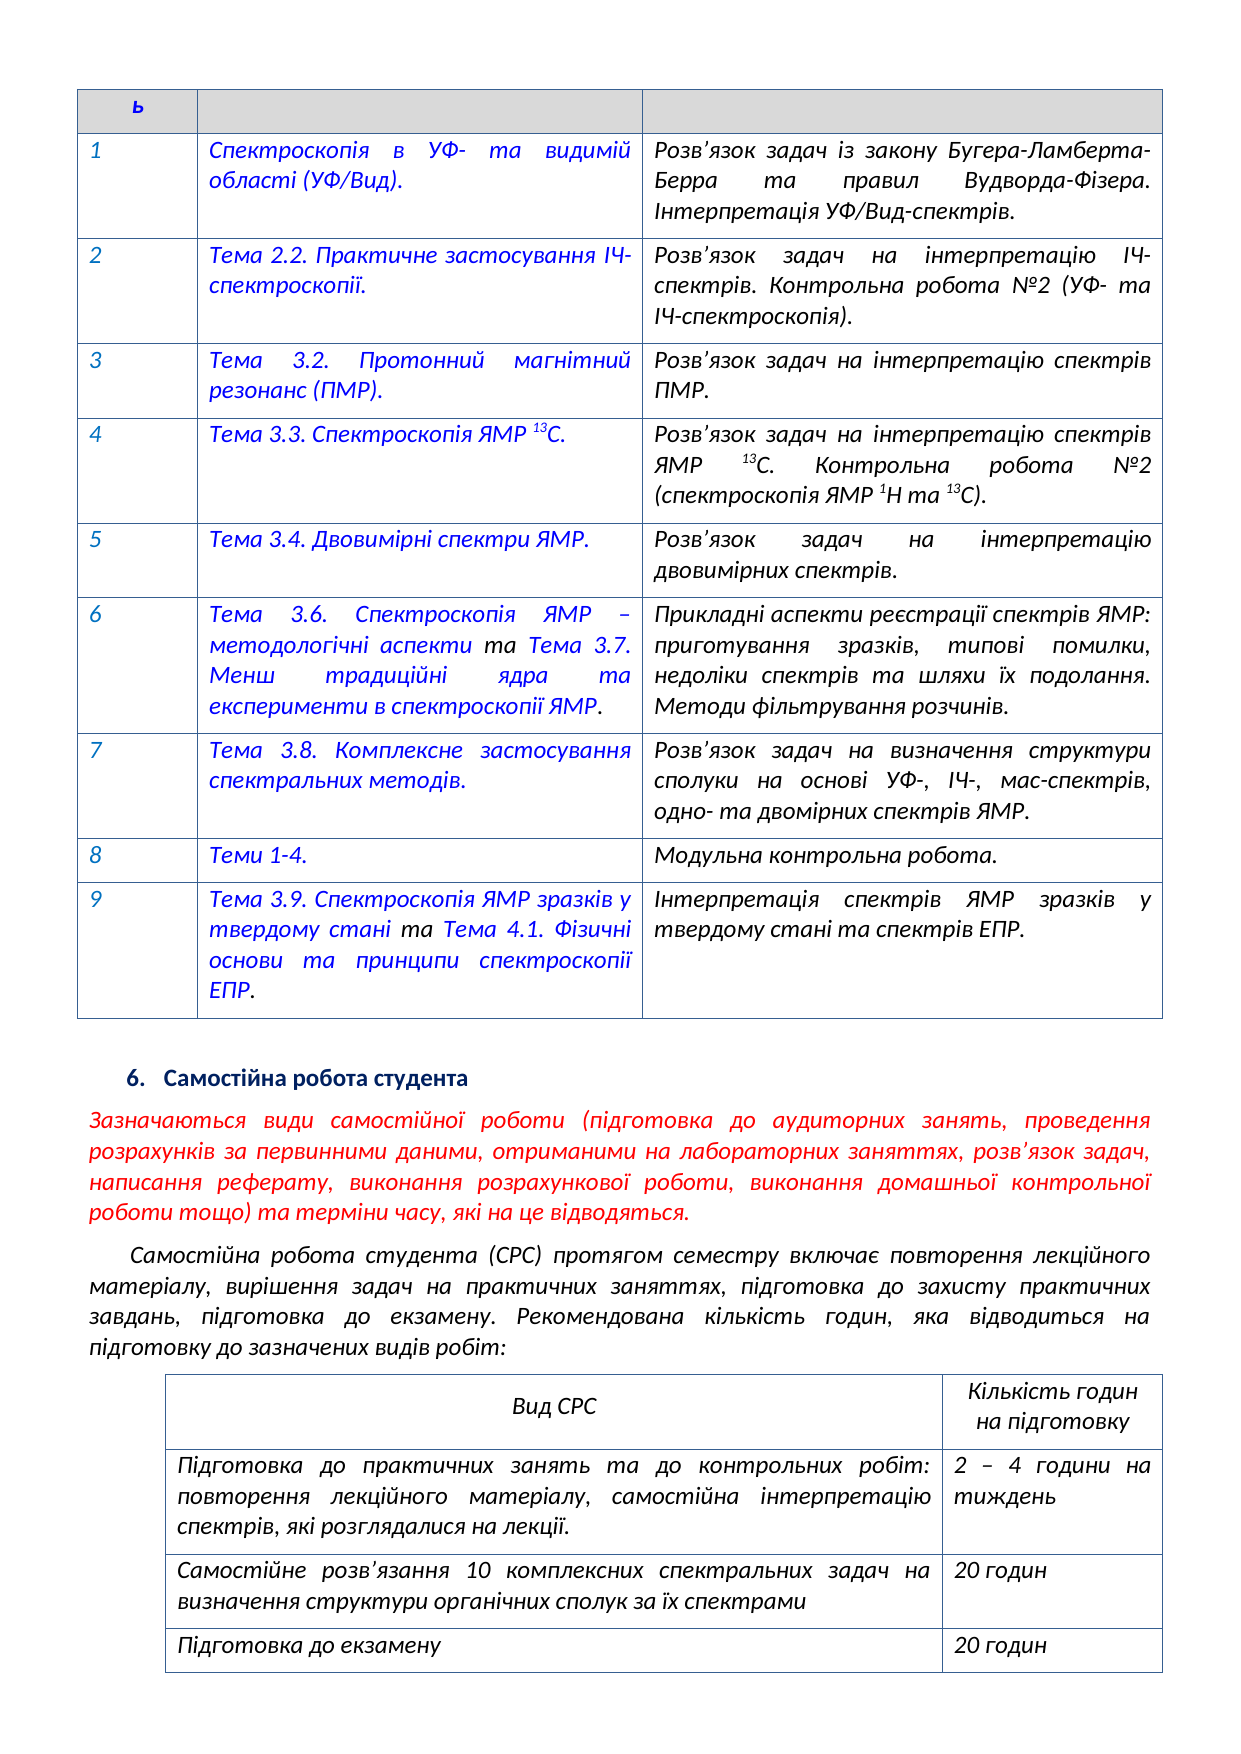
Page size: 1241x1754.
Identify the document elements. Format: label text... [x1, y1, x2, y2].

table_cell 9 [78, 883, 197, 1018]
table_cell 5 [78, 524, 197, 597]
table_cell Розв’язок задач на інтерпретацію двовимірних спектрів. [643, 524, 1162, 597]
table_cell Тема 3.8. Комплексне застосування спектральних методів. [198, 734, 642, 838]
subtitle Самостійна робота студента [126, 1062, 1152, 1092]
table_cell 20 годин [943, 1555, 1162, 1628]
table_cell 6 [78, 598, 197, 733]
table_cell 8 [78, 839, 197, 882]
table_cell 7 [78, 734, 197, 838]
table_cell Інтерпретація спектрів ЯМР зразків у твердому стані та спектрів ЕПР. [643, 883, 1162, 1018]
table_cell 20 годин [943, 1629, 1162, 1672]
table_cell 3 [78, 344, 197, 417]
table_cell Підготовка до екзамену [166, 1629, 942, 1672]
table_cell Модульна контрольна робота. [643, 839, 1162, 882]
table_header Тема [198, 90, 642, 133]
text Самостійна робота студента (СРС) протягом семестру включає повторення лекційного матеріалу, вирішення задач на практичних заняттях, підготовка до захисту практичних завдань, підготовка до екзамену. Рекомендована кількість годин, яка відводиться на підготовку до зазначених видів робіт: [89, 1239, 1152, 1361]
table_cell Спектроскопія в УФ- та видимій області (УФ/Вид). [198, 134, 642, 238]
table_cell Тема 3.3. Спектроскопія ЯМР 13С. [198, 419, 642, 523]
table_cell Розв’язок задач із закону Бугера-Ламберта-Берра та правил Вудворда-Фізера. Інтерпретація УФ/Вид-спектрів. [643, 134, 1162, 238]
table_cell 1 [78, 134, 197, 238]
table_header Кількість годин на підготовку [943, 1375, 1162, 1448]
table_cell Розв’язок задач на інтерпретацію ІЧ-спектрів. Контрольна робота №2 (УФ- та ІЧ-спектроскопія). [643, 239, 1162, 343]
table_cell Тема 3.6. Спектроскопія ЯМР – методологічні аспекти та Тема 3.7. Менш традиційні ядра та експерименти в спектроскопії ЯМР. [198, 598, 642, 733]
table_cell Теми 1-4. [198, 839, 642, 882]
table_cell Тема 3.2. Протонний магнітний резонанс (ПМР). [198, 344, 642, 417]
table_header Тиждень [78, 90, 197, 133]
table_cell Розв’язок задач на інтерпретацію спектрів ПМР. [643, 344, 1162, 417]
table_cell Тема 3.4. Двовимірні спектри ЯМР. [198, 524, 642, 597]
table_cell 2 [78, 239, 197, 343]
table_cell Тема 3.9. Спектроскопія ЯМР зразків у твердому стані та Тема 4.1. Фізичні основи та принципи спектроскопії ЕПР. [198, 883, 642, 1018]
table_cell 2 – 4 години на тиждень [943, 1450, 1162, 1553]
table_header Вид СРС [166, 1375, 942, 1448]
table_cell Розв’язок задач на інтерпретацію спектрів ЯМР 13С. Контрольна робота №2 (спектроскопія ЯМР 1Н та 13С). [643, 419, 1162, 523]
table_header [643, 90, 1162, 133]
table_cell Самостійне розв’язання 10 комплексних спектральних задач на визначення структури органічних сполук за їх спектрами [166, 1555, 942, 1628]
table_cell Тема 2.2. Практичне застосування ІЧ-спектроскопії. [198, 239, 642, 343]
table_cell Прикладні аспекти реєстрації спектрів ЯМР: приготування зразків, типові помилки, недоліки спектрів та шляхи їх подолання. Методи фільтрування розчинів. [643, 598, 1162, 733]
table_cell 4 [78, 419, 197, 523]
text Зазначаються види самостійної роботи (підготовка до аудиторних занять, проведення розрахунків за первинними даними, отриманими на лабораторних заняттях, розв’язок задач, написання реферату, виконання розрахункової роботи, виконання домашньої контрольної роботи тощо) та терміни часу, які на це відводяться. [89, 1105, 1152, 1227]
table_cell Розв’язок задач на визначення структури сполуки на основі УФ-, ІЧ-, мас-спектрів, одно- та двомірних спектрів ЯМР. [643, 734, 1162, 838]
table_cell Підготовка до практичних занять та до контрольних робіт: повторення лекційного матеріалу, самостійна інтерпретацію спектрів, які розглядалися на лекції. [166, 1450, 942, 1553]
